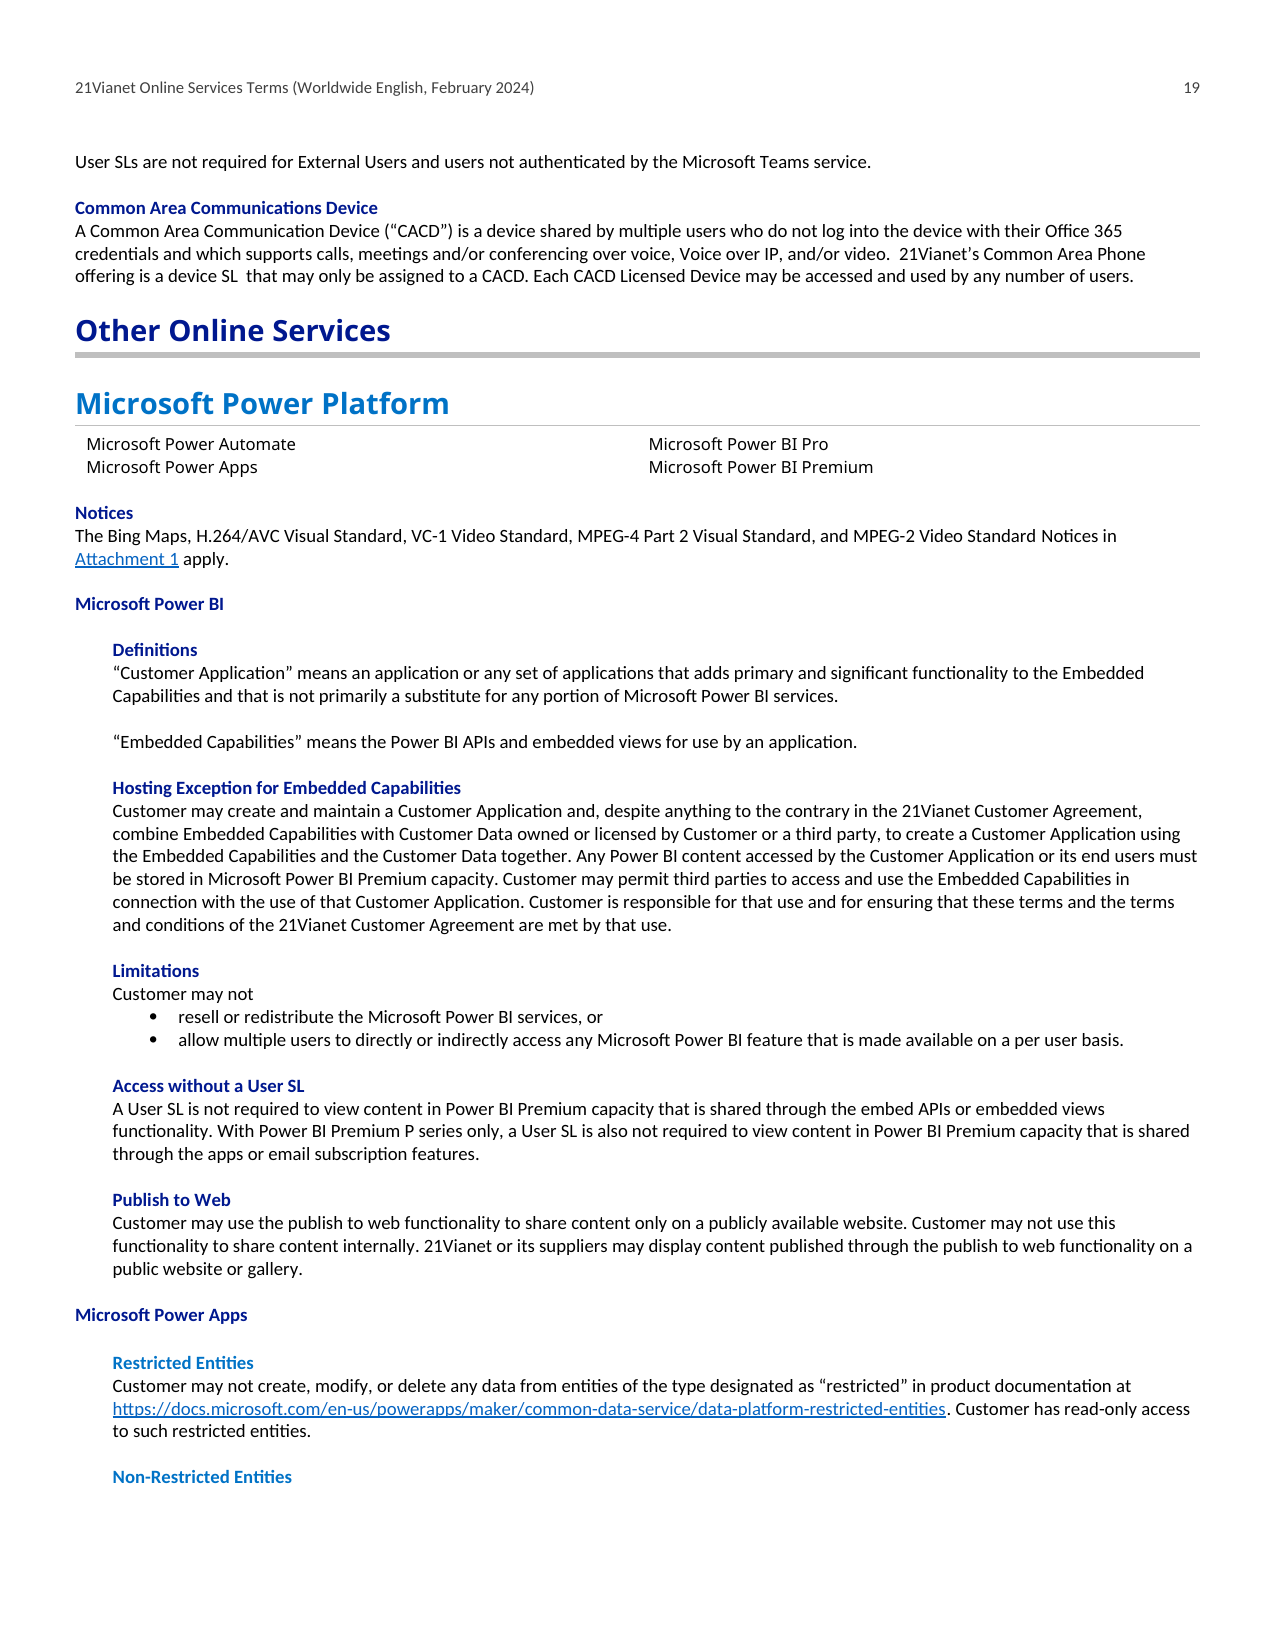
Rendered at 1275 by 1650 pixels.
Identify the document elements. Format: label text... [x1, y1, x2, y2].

table_cell Microsoft Power BI Premium [637, 455, 1199, 478]
subtitle Notices [75, 501, 1200, 524]
subtitle Limitations [112, 959, 1200, 982]
list allow multiple users to directly or indirectly access any Microsoft Power BI feature that is made available on a per user basis. [150, 1028, 1200, 1051]
list Non-Restricted Entities [112, 1465, 1200, 1488]
list Microsoft Power BI [75, 592, 1200, 615]
list Restricted Entities [112, 1351, 1200, 1374]
table_header Microsoft Power BI Pro [637, 433, 1199, 455]
list Microsoft Power Apps [75, 1303, 1200, 1326]
table_header Microsoft Power Automate [75, 433, 637, 455]
list User SLs are not required for External Users and users not authenticated by the Microsoft Teams service. [75, 150, 1200, 173]
list Customer may create and maintain a Customer Application and, despite anything to the contrary in the 21Vianet Customer Agreement, combine Embedded Capabilities with Customer Data owned or licensed by Customer or a third party, to create a Customer Application using the Embedded Capabilities and the Customer Data together. Any Power BI content accessed by the Customer Application or its end users must be stored in Microsoft Power BI Premium capacity. Customer may permit third parties to access and use the Embedded Capabilities in connection with the use of that Customer Application. Customer is responsible for that use and for ensuring that these terms and the terms and conditions of the 21Vianet Customer Agreement are met by that use. [112, 799, 1200, 936]
subtitle Microsoft Power Platform [75, 383, 1200, 425]
subtitle Access without a User SL [112, 1074, 1200, 1097]
subtitle Hosting Exception for Embedded Capabilities [112, 776, 1200, 799]
list A User SL is not required to view content in Power BI Premium capacity that is shared through the embed APIs or embedded views functionality. With Power BI Premium P series only, a User SL is also not required to view content in Power BI Premium capacity that is shared through the apps or email subscription features. [112, 1097, 1200, 1165]
list Customer may not create, modify, or delete any data from entities of the type designated as “restricted” in product documentation at https://docs.microsoft.com/en-us/powerapps/maker/common-data-service/data-platform-restricted-entities. Customer has read-only access to such restricted entities. [112, 1374, 1200, 1442]
list “Customer Application” means an application or any set of applications that adds primary and significant functionality to the Embedded Capabilities and that is not primarily a substitute for any portion of Microsoft Power BI services. [112, 661, 1200, 707]
subtitle Other Online Services [75, 310, 1200, 352]
list Customer may use the publish to web functionality to share content only on a publicly available website. Customer may not use this functionality to share content internally. 21Vianet or its suppliers may display content published through the publish to web functionality on a public website or gallery. [112, 1211, 1200, 1280]
list Common Area Communications Device [75, 196, 1200, 219]
list resell or redistribute the Microsoft Power BI services, or [150, 1005, 1200, 1028]
list A Common Area Communication Device (“CACD”) is a device shared by multiple users who do not log into the device with their Office 365 credentials and which supports calls, meetings and/or conferencing over voice, Voice over IP, and/or video. 21Vianet’s Common Area Phone offering is a device SL that may only be assigned to a CACD. Each CACD Licensed Device may be accessed and used by any number of users. [75, 219, 1200, 287]
list Customer may not [112, 982, 1200, 1005]
table_cell Microsoft Power Apps [75, 455, 637, 478]
subtitle Publish to Web [112, 1188, 1200, 1211]
subtitle Definitions [112, 638, 1200, 661]
list “Embedded Capabilities” means the Power BI APIs and embedded views for use by an application. [112, 730, 1200, 753]
list The Bing Maps, H.264/AVC Visual Standard, VC-1 Video Standard, MPEG-4 Part 2 Visual Standard, and MPEG-2 Video Standard Notices in Attachment 1 apply. [75, 524, 1200, 569]
